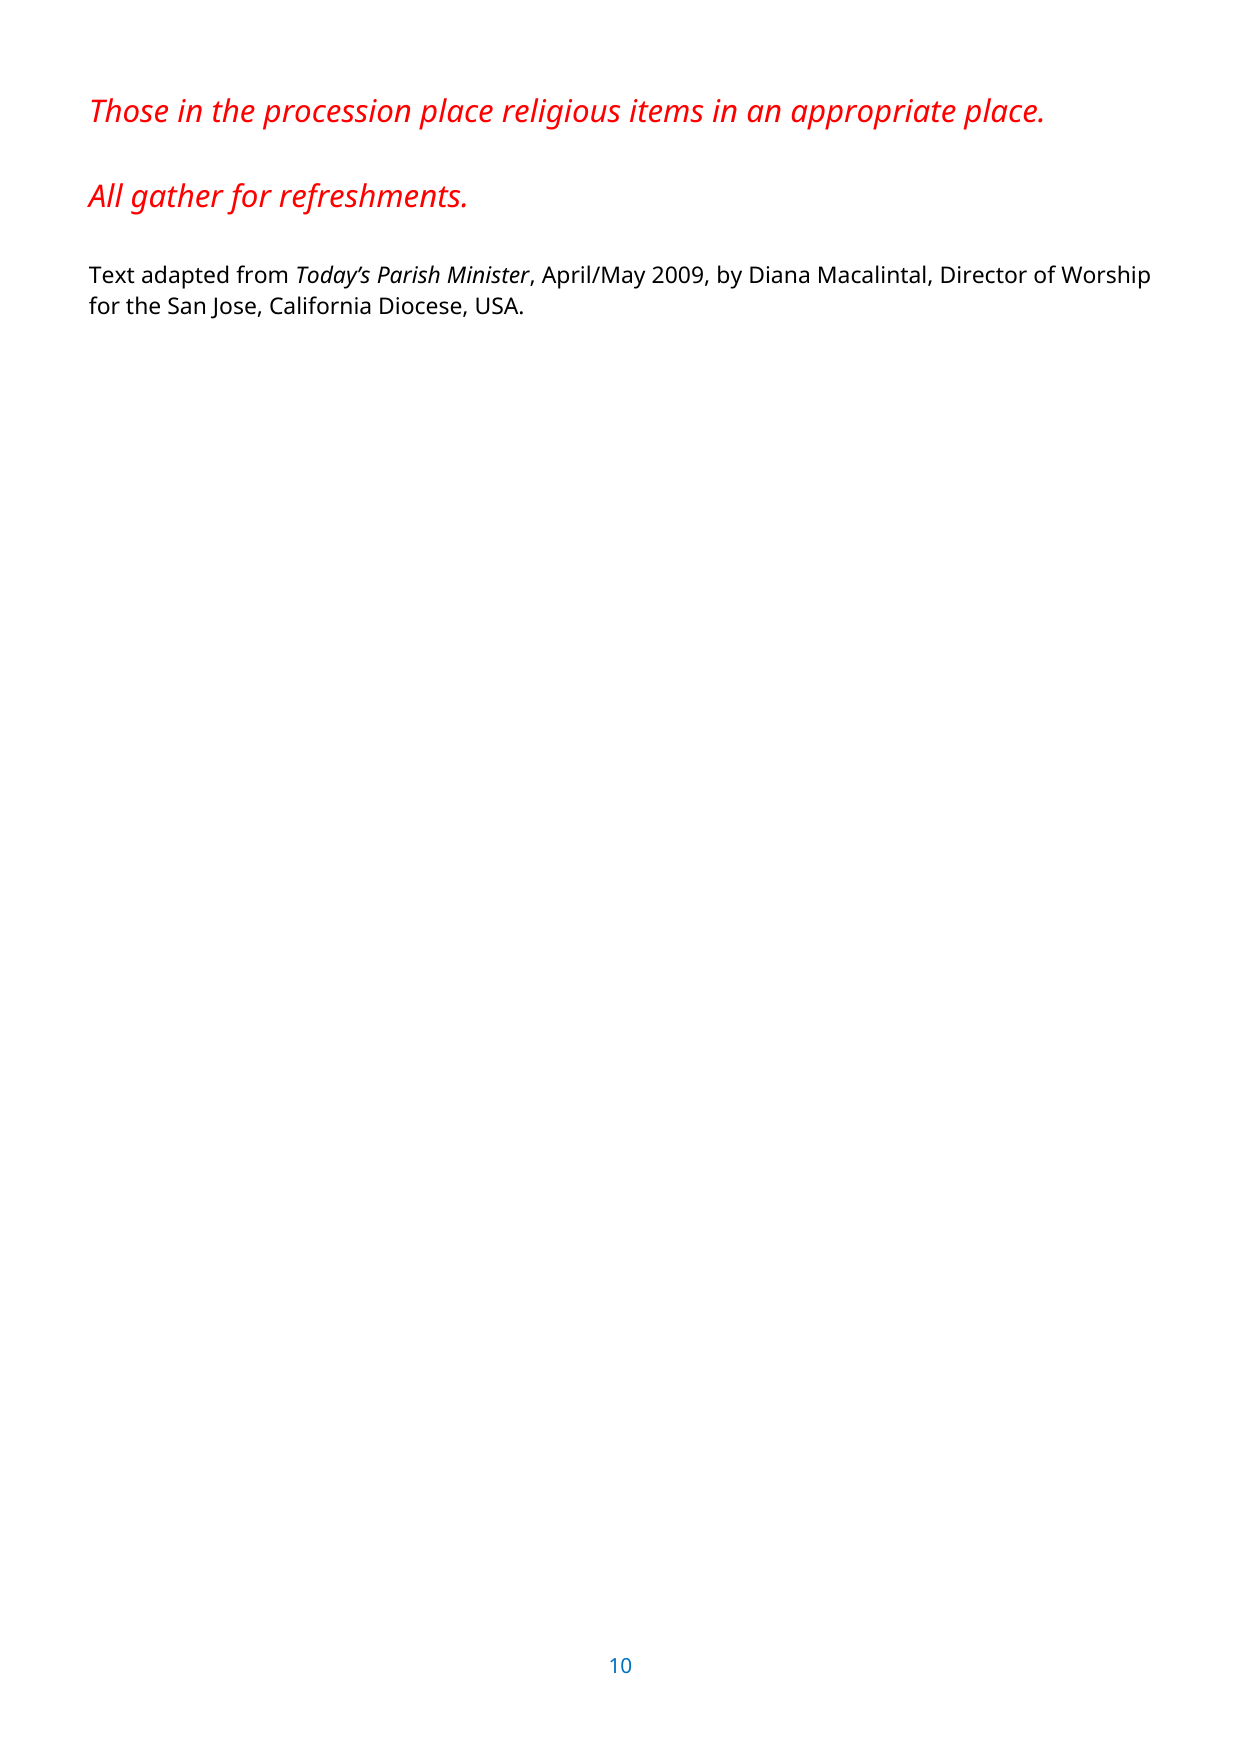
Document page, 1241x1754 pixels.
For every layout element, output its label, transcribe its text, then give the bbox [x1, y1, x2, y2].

text All gather for refreshments. [89, 174, 1152, 216]
text Those in the procession place religious items in an appropriate place. [89, 89, 1152, 131]
text Text adapted from Today’s Parish Minister, April/May 2009, by Diana Macalintal, Director of Worship for the San Jose, California Diocese, USA. [89, 259, 1152, 322]
